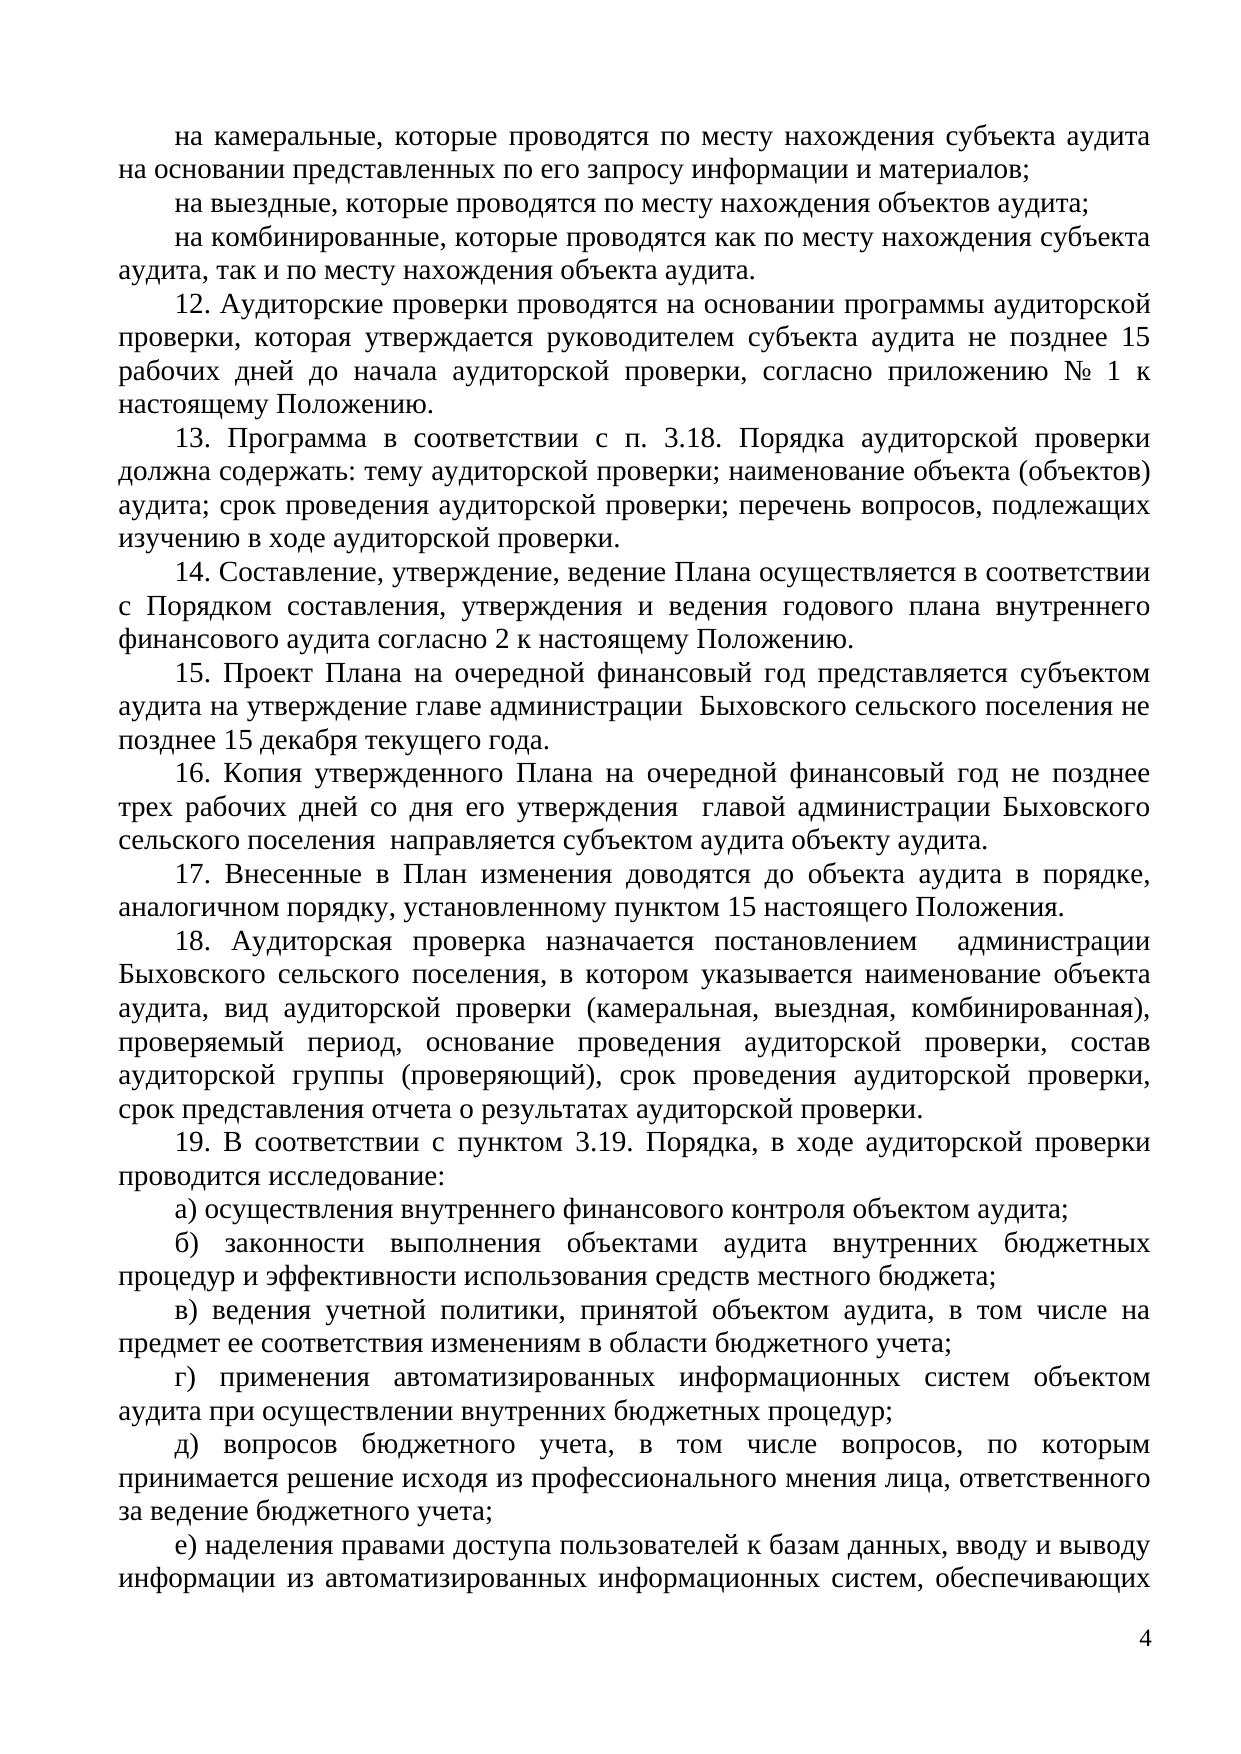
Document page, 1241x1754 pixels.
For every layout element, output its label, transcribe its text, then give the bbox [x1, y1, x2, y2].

text на выездные, которые проводятся по месту нахождения объектов аудита; [118, 185, 1152, 219]
text д) вопросов бюджетного учета, в том числе вопросов, по которым принимается решение исходя из профессионального мнения лица, ответственного за ведение бюджетного учета; [118, 1426, 1152, 1527]
text 17. Внесенные в План изменения доводятся до объекта аудита в порядке, аналогичном порядку, установленному пунктом 15 настоящего Положения. [118, 856, 1152, 923]
text на комбинированные, которые проводятся как по месту нахождения субъекта аудита, так и по месту нахождения объекта аудита. [118, 219, 1152, 286]
text г) применения автоматизированных информационных систем объектом аудита при осуществлении внутренних бюджетных процедур; [118, 1359, 1152, 1426]
text а) осуществления внутреннего финансового контроля объектом аудита; [118, 1191, 1152, 1225]
text 15. Проект Плана на очередной финансовый год представляется субъектом аудита на утверждение главе администрации Быховского сельского поселения не позднее 15 декабря текущего года. [118, 655, 1152, 755]
text 12. Аудиторские проверки проводятся на основании программы аудиторской проверки, которая утверждается руководителем субъекта аудита не позднее 15 рабочих дней до начала аудиторской проверки, согласно приложению № 1 к настоящему Положению. [118, 286, 1152, 420]
text 13. Программа в соответствии с п. 3.18. Порядка аудиторской проверки должна содержать: тему аудиторской проверки; наименование объекта (объектов) аудита; срок проведения аудиторской проверки; перечень вопросов, подлежащих изучению в ходе аудиторской проверки. [118, 420, 1152, 554]
text б) законности выполнения объектами аудита внутренних бюджетных процедур и эффективности использования средств местного бюджета; [118, 1225, 1152, 1292]
text 16. Копия утвержденного Плана на очередной финансовый год не позднее трех рабочих дней со дня его утверждения главой администрации Быховского сельского поселения направляется субъектом аудита объекту аудита. [118, 755, 1152, 856]
text 18. Аудиторская проверка назначается постановлением администрации Быховского сельского поселения, в котором указывается наименование объекта аудита, вид аудиторской проверки (камеральная, выездная, комбинированная), проверяемый период, основание проведения аудиторской проверки, состав аудиторской группы (проверяющий), срок проведения аудиторской проверки, срок представления отчета о результатах аудиторской проверки. [118, 923, 1152, 1124]
text 14. Составление, утверждение, ведение Плана осуществляется в соответствии с Порядком составления, утверждения и ведения годового плана внутреннего финансового аудита согласно 2 к настоящему Положению. [118, 554, 1152, 655]
text 19. В соответствии с пунктом 3.19. Порядка, в ходе аудиторской проверки проводится исследование: [118, 1124, 1152, 1191]
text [118, 1527, 1152, 1594]
text на камеральные, которые проводятся по месту нахождения субъекта аудита на основании представленных по его запросу информации и материалов; [118, 118, 1152, 185]
text в) ведения учетной политики, принятой объектом аудита, в том числе на предмет ее соответствия изменениям в области бюджетного учета; [118, 1292, 1152, 1359]
